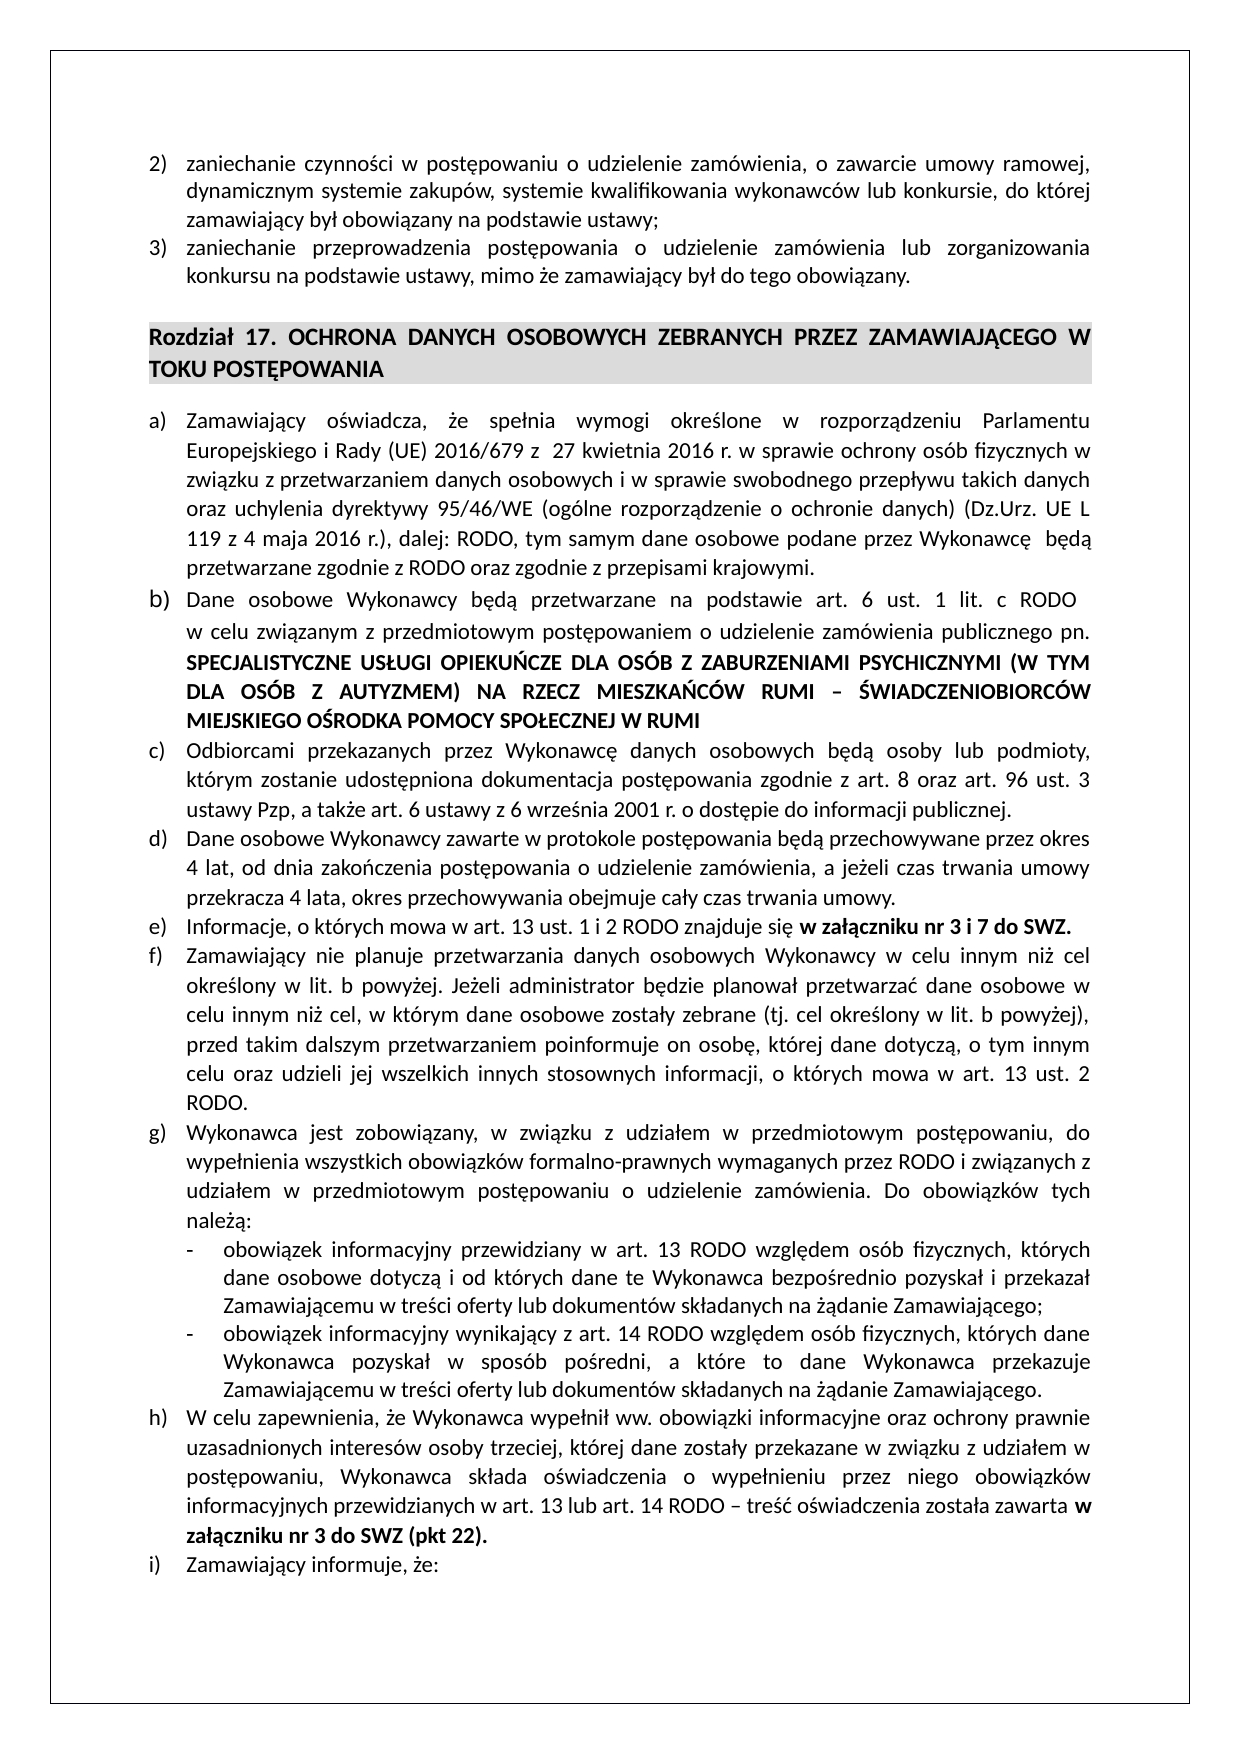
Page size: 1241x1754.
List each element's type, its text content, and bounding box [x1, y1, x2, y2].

list Dane osobowe Wykonawcy będą przetwarzane na podstawie art. 6 ust. 1 lit. c RODO w celu związanym z przedmiotowym postępowaniem o udzielenie zamówienia publicznego pn. SPECJALISTYCZNE USŁUGI OPIEKUŃCZE DLA OSÓB Z ZABURZENIAMI PSYCHICZNYMI (W TYM DLA OSÓB Z AUTYZMEM) NA RZECZ MIESZKAŃCÓW RUMI – ŚWIADCZENIOBIORCÓW MIEJSKIEGO OŚRODKA POMOCY SPOŁECZNEJ W RUMI [149, 583, 1092, 734]
list Wykonawca jest zobowiązany, w związku z udziałem w przedmiotowym postępowaniu, do wypełnienia wszystkich obowiązków formalno-prawnych wymaganych przez RODO i związanych z udziałem w przedmiotowym postępowaniu o udzielenie zamówienia. Do obowiązków tych należą: [149, 1118, 1092, 1234]
list W celu zapewnienia, że Wykonawca wypełnił ww. obowiązki informacyjne oraz ochrony prawnie uzasadnionych interesów osoby trzeciej, której dane zostały przekazane w związku z udziałem w postępowaniu, Wykonawca składa oświadczenia o wypełnieniu przez niego obowiązków informacyjnych przewidzianych w art. 13 lub art. 14 RODO – treść oświadczenia została zawarta w załączniku nr 3 do SWZ (pkt 22). [149, 1403, 1092, 1549]
list Odbiorcami przekazanych przez Wykonawcę danych osobowych będą osoby lub podmioty, którym zostanie udostępniona dokumentacja postępowania zgodnie z art. 8 oraz art. 96 ust. 3 ustawy Pzp, a także art. 6 ustawy z 6 września 2001 r. o dostępie do informacji publicznej. [149, 736, 1092, 823]
list Informacje, o których mowa w art. 13 ust. 1 i 2 RODO znajduje się w załączniku nr 3 i 7 do SWZ. [149, 912, 1092, 940]
list zaniechanie przeprowadzenia postępowania o udzielenie zamówienia lub zorganizowania konkursu na podstawie ustawy, mimo że zamawiający był do tego obowiązany. [149, 233, 1092, 289]
text Rozdział 17. OCHRONA DANYCH OSOBOWYCH ZEBRANYCH PRZEZ ZAMAWIAJĄCEGO W TOKU POSTĘPOWANIA [149, 322, 1092, 384]
list Dane osobowe Wykonawcy zawarte w protokole postępowania będą przechowywane przez okres 4 lat, od dnia zakończenia postępowania o udzielenie zamówienia, a jeżeli czas trwania umowy przekracza 4 lata, okres przechowywania obejmuje cały czas trwania umowy. [149, 824, 1092, 911]
list Zamawiający informuje, że: [149, 1550, 1092, 1578]
list obowiązek informacyjny przewidziany w art. 13 RODO względem osób fizycznych, których dane osobowe dotyczą i od których dane te Wykonawca bezpośrednio pozyskał i przekazał Zamawiającemu w treści oferty lub dokumentów składanych na żądanie Zamawiającego; [186, 1235, 1092, 1319]
list obowiązek informacyjny wynikający z art. 14 RODO względem osób fizycznych, których dane Wykonawca pozyskał w sposób pośredni, a które to dane Wykonawca przekazuje Zamawiającemu w treści oferty lub dokumentów składanych na żądanie Zamawiającego. [186, 1319, 1092, 1403]
list Zamawiający oświadcza, że spełnia wymogi określone w rozporządzeniu Parlamentu Europejskiego i Rady (UE) 2016/679 z 27 kwietnia 2016 r. w sprawie ochrony osób fizycznych w związku z przetwarzaniem danych osobowych i w sprawie swobodnego przepływu takich danych oraz uchylenia dyrektywy 95/46/WE (ogólne rozporządzenie o ochronie danych) (Dz.Urz. UE L 119 z 4 maja 2016 r.), dalej: RODO, tym samym dane osobowe podane przez Wykonawcę będą przetwarzane zgodnie z RODO oraz zgodnie z przepisami krajowymi. [149, 406, 1092, 581]
list zaniechanie czynności w postępowaniu o udzielenie zamówienia, o zawarcie umowy ramowej, dynamicznym systemie zakupów, systemie kwalifikowania wykonawców lub konkursie, do której zamawiający był obowiązany na podstawie ustawy; [149, 149, 1092, 233]
list Zamawiający nie planuje przetwarzania danych osobowych Wykonawcy w celu innym niż cel określony w lit. b powyżej. Jeżeli administrator będzie planował przetwarzać dane osobowe w celu innym niż cel, w którym dane osobowe zostały zebrane (tj. cel określony w lit. b powyżej), przed takim dalszym przetwarzaniem poinformuje on osobę, której dane dotyczą, o tym innym celu oraz udzieli jej wszelkich innych stosownych informacji, o których mowa w art. 13 ust. 2 RODO. [149, 942, 1092, 1116]
